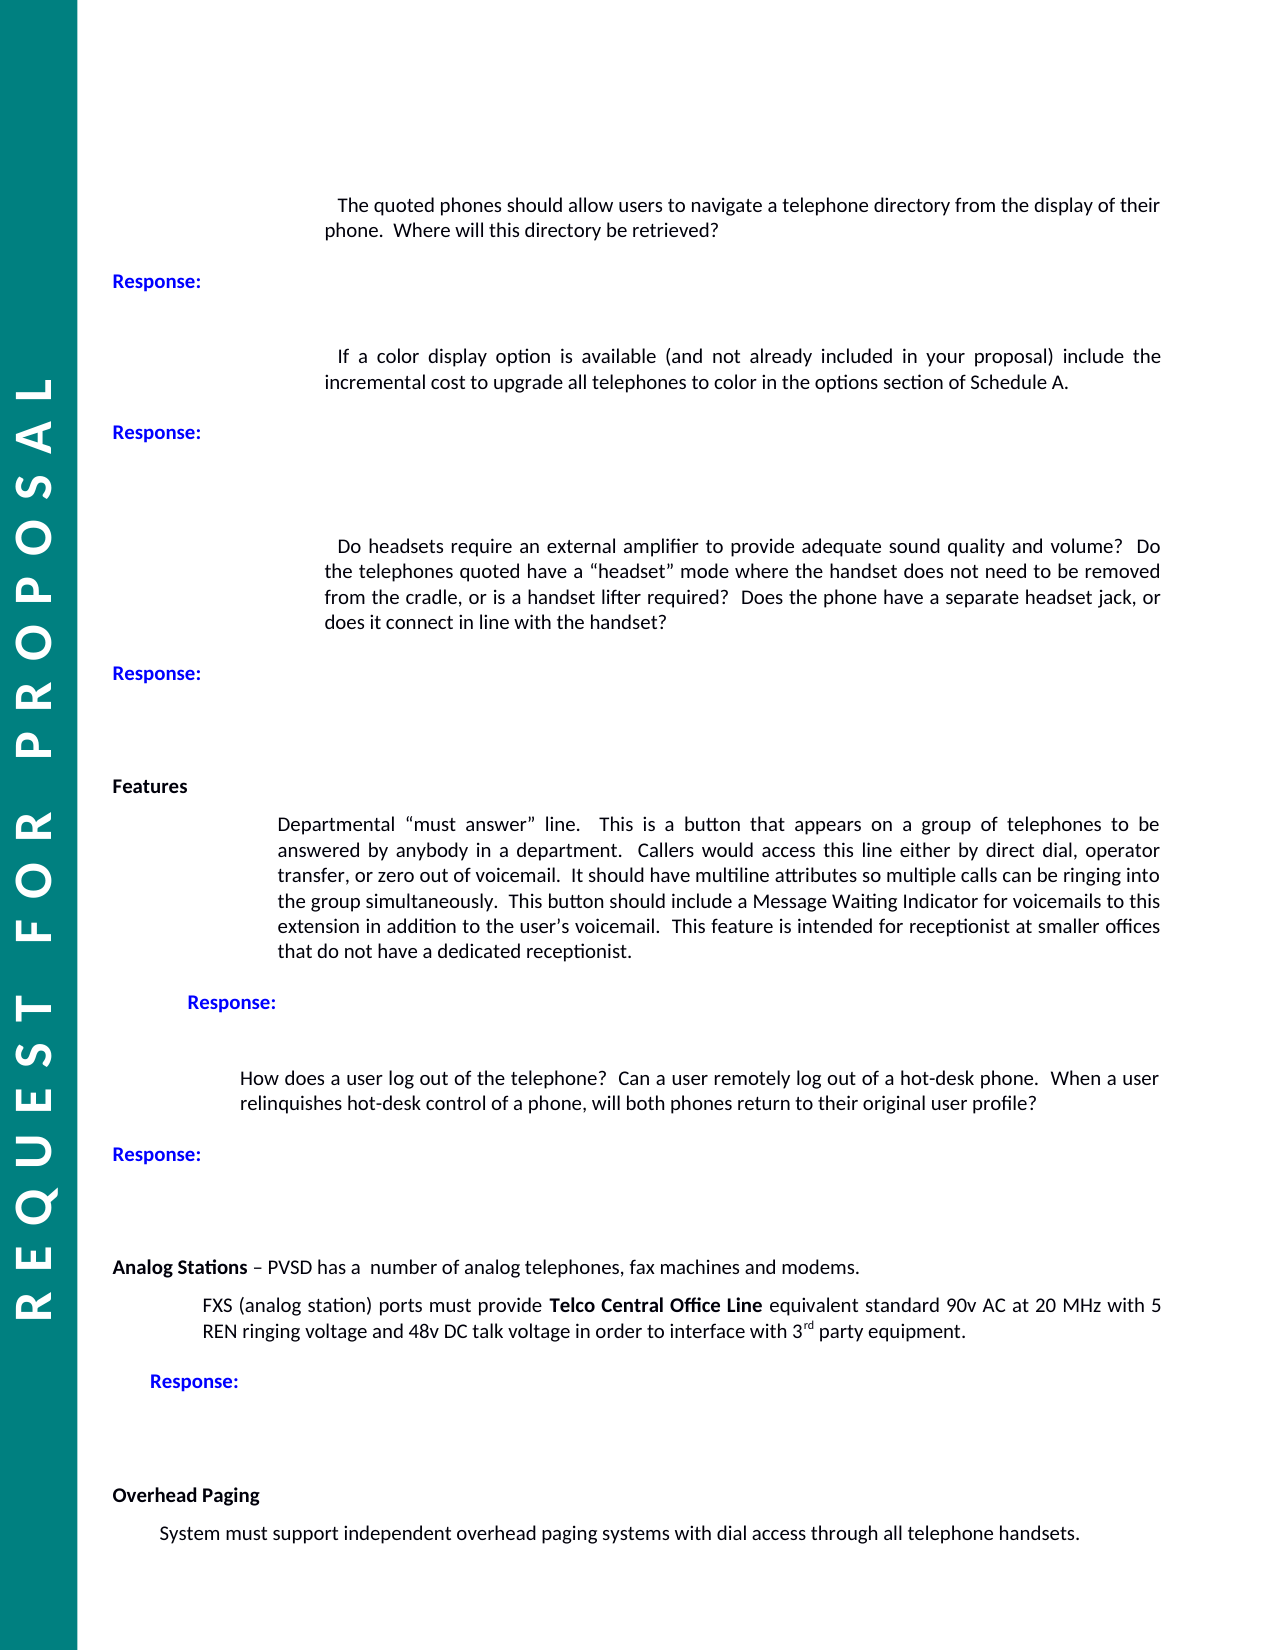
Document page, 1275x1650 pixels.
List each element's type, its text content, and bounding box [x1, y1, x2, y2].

list Response: [112, 268, 1162, 293]
subtitle Do headsets require an external amplifier to provide adequate sound quality and volume? Do the telephones quoted have a “headset” mode where the handset does not need to be removed from the cradle, or is a handset lifter required? Does the phone have a separate headset jack, or does it connect in line with the handset? [324, 533, 1162, 635]
list Response: [187, 989, 1162, 1014]
subtitle System must support independent overhead paging systems with dial access through all telephone handsets. [159, 1520, 1162, 1545]
subtitle Departmental “must answer” line. This is a button that appears on a group of telephones to be answered by anybody in a department. Callers would access this line either by direct dial, operator transfer, or zero out of voicemail. It should have multiline attributes so multiple calls can be ringing into the group simultaneously. This button should include a Message Waiting Indicator for voicemails to this extension in addition to the user’s voicemail. This feature is intended for receptionist at smaller offices that do not have a dedicated receptionist. [277, 812, 1162, 964]
text Response: [112, 660, 1162, 685]
subtitle Overhead Paging [112, 1482, 1162, 1507]
subtitle Features [112, 774, 1162, 799]
subtitle The quoted phones should allow users to navigate a telephone directory from the display of their phone. Where will this directory be retrieved? [324, 192, 1162, 243]
list Response: [112, 419, 1162, 445]
subtitle FXS (analog station) ports must provide Telco Central Office Line equivalent standard 90v AC at 20 MHz with 5 REN ringing voltage and 48v DC talk voltage in order to interface with 3rd party equipment. [202, 1292, 1162, 1343]
text Response: [112, 1368, 1162, 1394]
subtitle Analog Stations – PVSD has a number of analog telephones, fax machines and modems. [112, 1254, 1162, 1280]
text Response: [112, 1141, 1162, 1166]
subtitle How does a user log out of the telephone? Can a user remotely log out of a hot-desk phone. When a user relinquishes hot-desk control of a phone, will both phones return to their original user profile? [240, 1065, 1162, 1116]
subtitle If a color display option is available (and not already included in your proposal) include the incremental cost to upgrade all telephones to color in the options section of Schedule A. [324, 344, 1162, 394]
